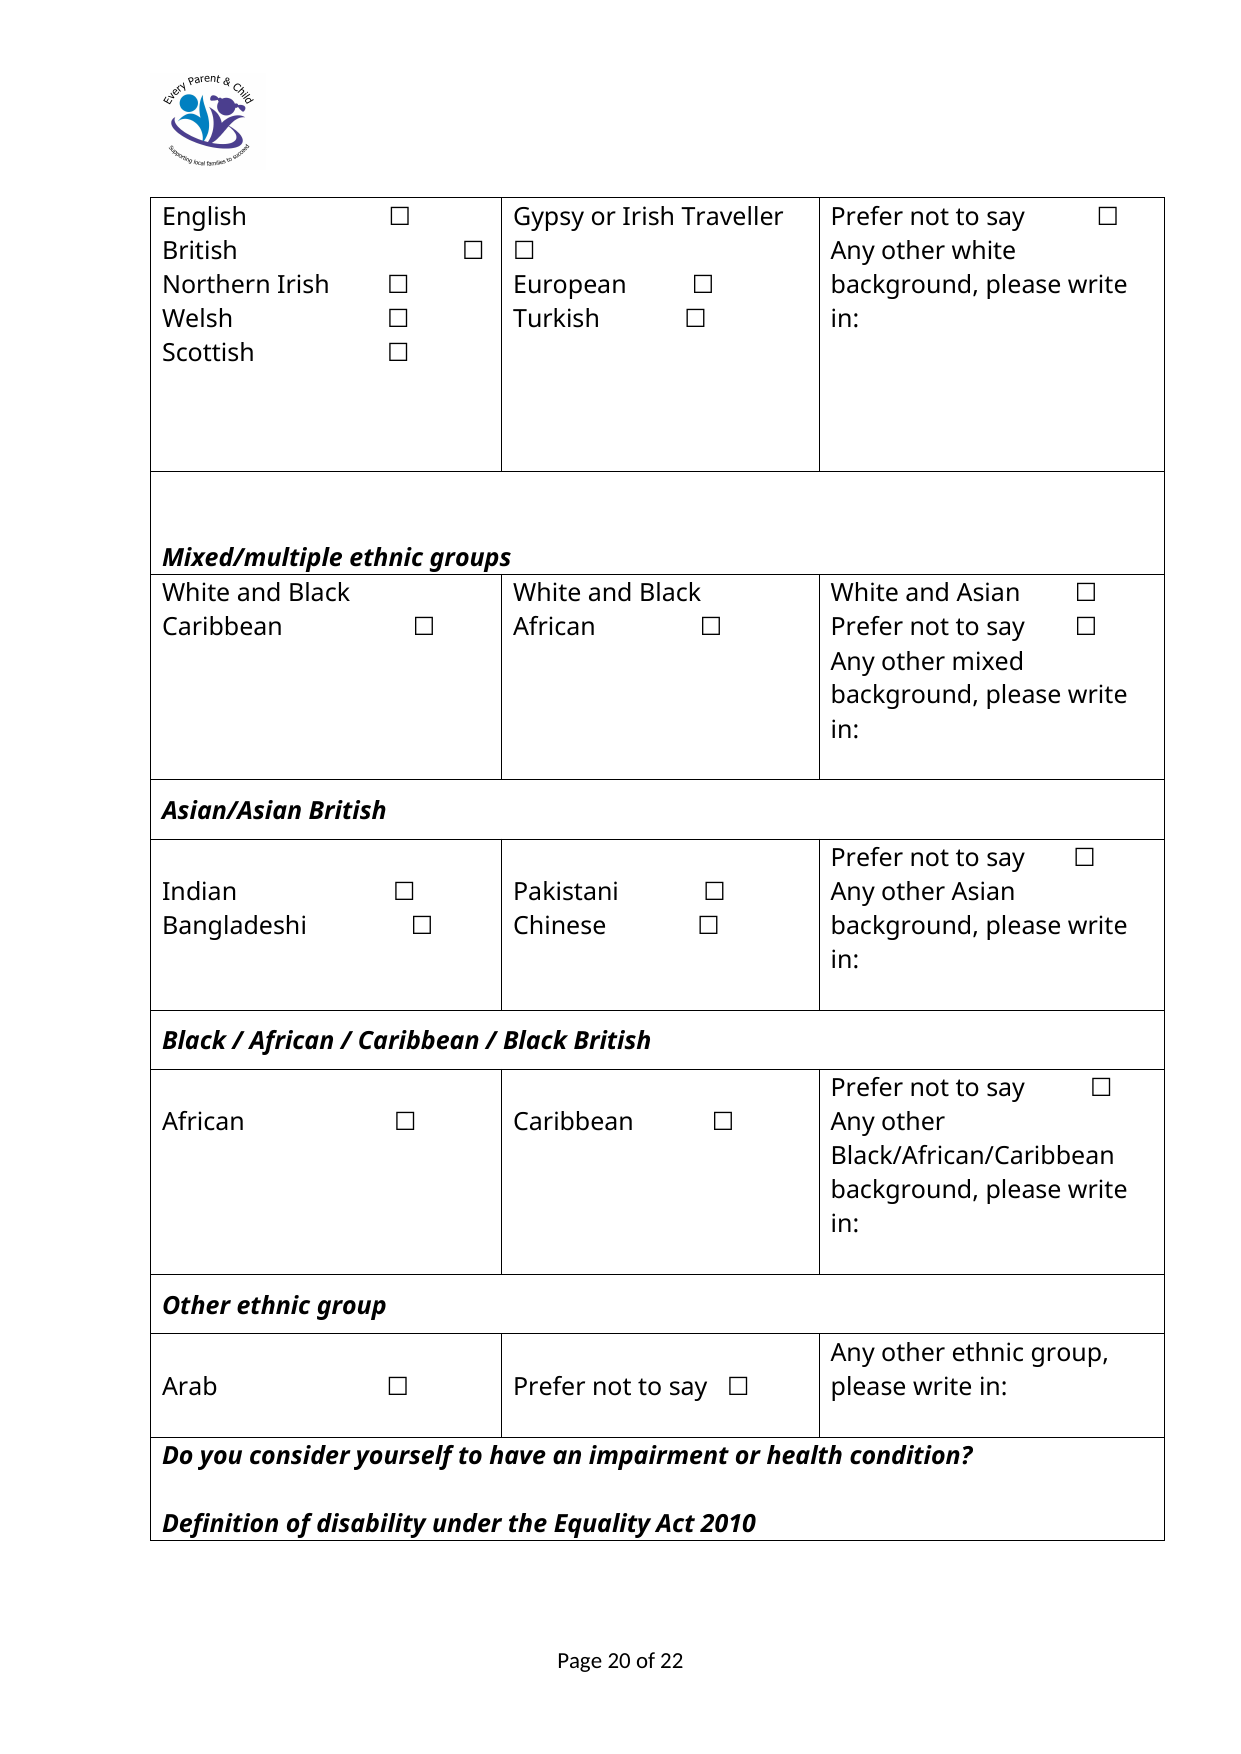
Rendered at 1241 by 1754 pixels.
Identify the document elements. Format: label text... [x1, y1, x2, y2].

table_cell Mixed/multiple ethnic groups [151, 472, 1164, 574]
table_cell Prefer not to say Any other Black/African/Caribbean background, please write in: [820, 1070, 1164, 1274]
table_cell White and Black Caribbean [151, 575, 501, 779]
table_cell Pakistani Chinese [502, 840, 819, 1010]
table_cell Prefer not to say Any other Asian background, please write in: [820, 840, 1164, 1010]
table_cell White and Asian Prefer not to say Any other mixed background, please write in: [820, 575, 1164, 779]
table_cell Any other ethnic group, please write in: [820, 1334, 1164, 1437]
table_cell Caribbean [502, 1070, 819, 1274]
table_cell Prefer not to say Any other white background, please write in: [820, 198, 1164, 471]
table_cell Other ethnic group [151, 1275, 1164, 1333]
table_cell Indian Bangladeshi [151, 840, 501, 1010]
table_cell Arab [151, 1334, 501, 1437]
table_cell Asian/Asian British [151, 780, 1164, 838]
picture [150, 73, 267, 170]
table_cell Black / African / Caribbean / Black British [151, 1011, 1164, 1069]
table_cell Gypsy or Irish Traveller European Turkish [502, 198, 819, 471]
table_cell African [151, 1070, 501, 1274]
table_cell English British Northern Irish Welsh Scottish [151, 198, 501, 471]
table_cell White and Black African [502, 575, 819, 779]
table_cell Prefer not to say [502, 1334, 819, 1437]
